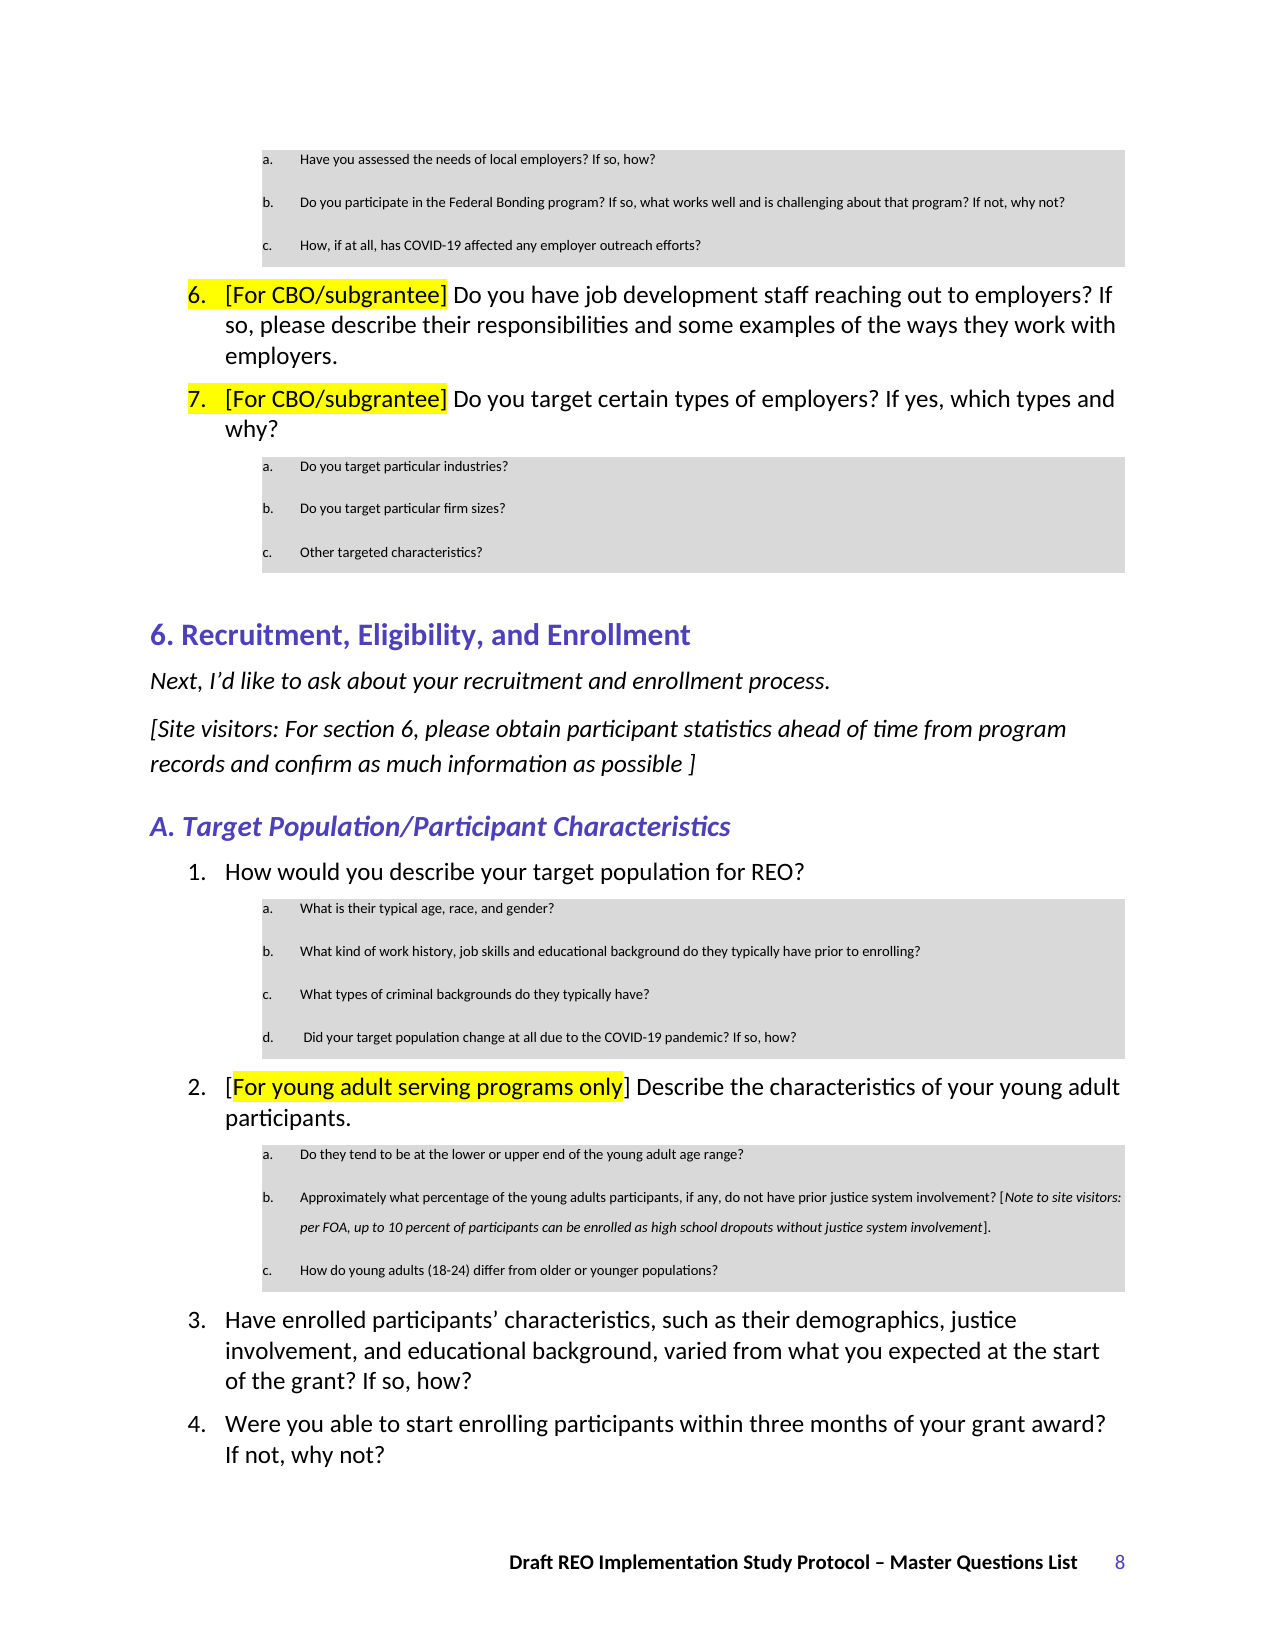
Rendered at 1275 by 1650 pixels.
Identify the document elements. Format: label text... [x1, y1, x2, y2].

list Approximately what percentage of the young adults participants, if any, do not have prior justice system involvement? [Note to site visitors: per FOA, up to 10 percent of participants can be enrolled as high school dropouts without justice system involvement]. [262, 1188, 1125, 1249]
text [Site visitors: For section 6, please obtain participant statistics ahead of time from program records and confirm as much information as possible ] [150, 713, 1125, 778]
list Have enrolled participants’ characteristics, such as their demographics, justice involvement, and educational background, varied from what you expected at the start of the grant? If so, how? [187, 1304, 1125, 1396]
subtitle 6. Recruitment, Eligibility, and Enrollment [150, 615, 1125, 653]
list Other targeted characteristics? [262, 543, 1125, 573]
list What is their typical age, race, and gender? [262, 899, 1125, 930]
list Do you target particular industries? [262, 457, 1125, 487]
list What kind of work history, job skills and educational background do they typically have prior to enrolling? [262, 942, 1125, 973]
list Did your target population change at all due to the COVID-19 pandemic? If so, how? [262, 1028, 1125, 1059]
list Do you participate in the Federal Bonding program? If so, what works well and is challenging about that program? If not, why not? [262, 193, 1125, 223]
list How would you describe your target population for REO? [187, 856, 1125, 887]
text Next, I’d like to ask about your recruitment and enrollment process. [150, 666, 1125, 696]
list Do you target particular firm sizes? [262, 500, 1125, 530]
list How do young adults (18-24) differ from older or younger populations? [262, 1261, 1125, 1292]
list What types of criminal backgrounds do they typically have? [262, 985, 1125, 1016]
list Have you assessed the needs of local employers? If so, how? [262, 150, 1125, 181]
list [For CBO/subgrantee] Do you target certain types of employers? If yes, which types and why? [187, 383, 1125, 444]
list [For young adult serving programs only] Describe the characteristics of your young adult participants. [187, 1071, 1125, 1132]
list [For CBO/subgrantee] Do you have job development staff reaching out to employers? If so, please describe their responsibilities and some examples of the ways they work with employers. [187, 279, 1125, 371]
list Do they tend to be at the lower or upper end of the young adult age range? [262, 1145, 1125, 1175]
list How, if at all, has COVID-19 affected any employer outreach efforts? [262, 236, 1125, 267]
subtitle A. Target Population/Participant Characteristics [150, 808, 1125, 844]
list Were you able to start enrolling participants within three months of your grant award? If not, why not? [187, 1408, 1125, 1469]
